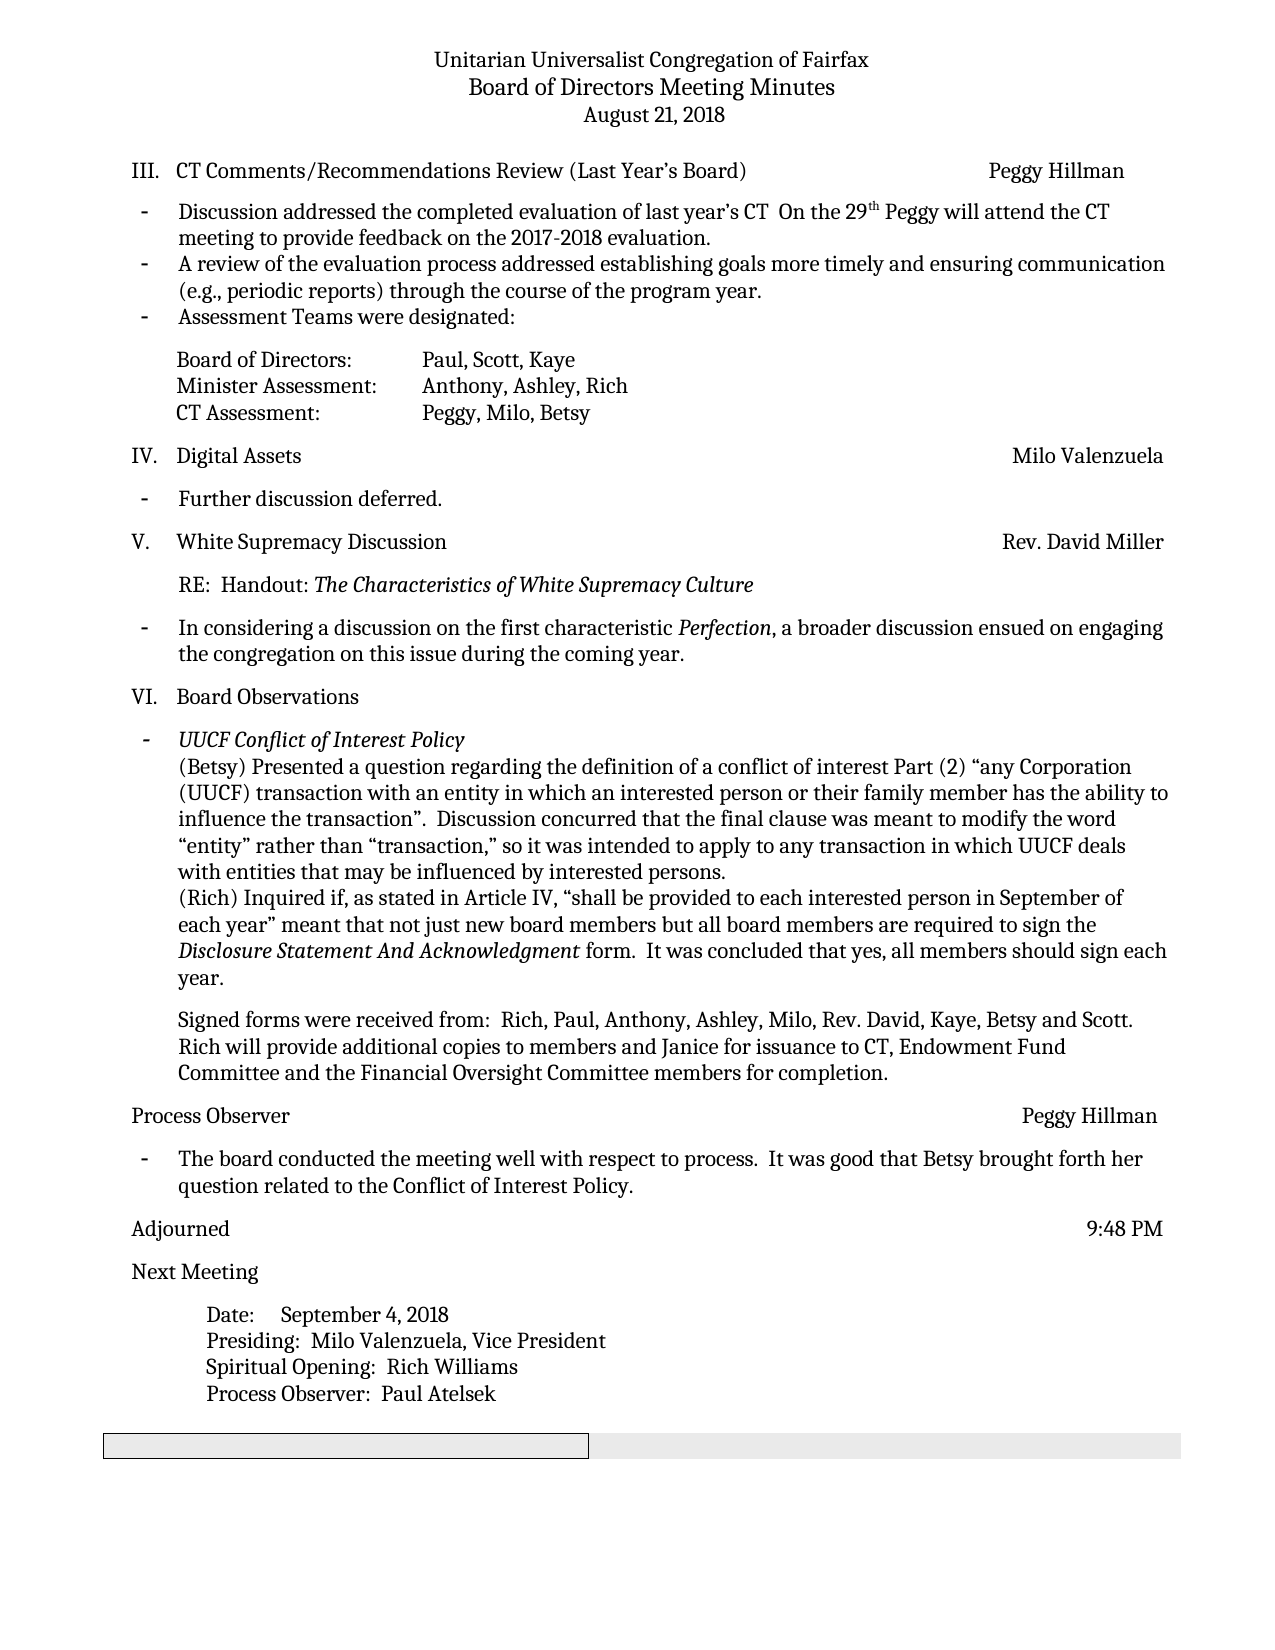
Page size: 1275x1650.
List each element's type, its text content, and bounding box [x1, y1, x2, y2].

list A review of the evaluation process addressed establishing goals more timely and ensuring communication (e.g., periodic reports) through the course of the program year. [141, 251, 1172, 304]
text Process Observer: Paul Atelsek [131, 1381, 1172, 1407]
text (Betsy) Presented a question regarding the definition of a conflict of interest Part (2) “any Corporation (UUCF) transaction with an entity in which an interested person or their family member has the ability to influence the transaction”. Discussion concurred that the final clause was meant to modify the word “entity” rather than “transaction,” so it was intended to apply to any transaction in which UUCF deals with entities that may be influenced by interested persons. [178, 753, 1172, 885]
list UUCF Conflict of Interest Policy [141, 727, 1172, 753]
list In considering a discussion on the first characteristic Perfection, a broader discussion ensued on engaging the congregation on this issue during the coming year. [141, 615, 1172, 667]
text Adjourned 9:48 PM [131, 1215, 1172, 1242]
subtitle White Supremacy Discussion Rev. David Miller [131, 529, 1172, 555]
text Signed forms were received from: Rich, Paul, Anthony, Ashley, Milo, Rev. David, Kaye, Betsy and Scott. Rich will provide additional copies to members and Janice for issuance to CT, Endowment Fund Committee and the Financial Oversight Committee members for completion. [178, 1007, 1172, 1086]
text CT Assessment: Peggy, Milo, Betsy [176, 399, 1172, 426]
list Further discussion deferred. [141, 486, 1172, 512]
text Process Observer Peggy Hillman [131, 1103, 1172, 1129]
text Next Meeting [131, 1258, 1172, 1285]
text Minister Assessment: Anthony, Ashley, Rich [176, 373, 1172, 399]
text Date: September 4, 2018 [131, 1301, 1172, 1328]
list Discussion addressed the completed evaluation of last year’s CT On the 29th Peggy will attend the CT meeting to provide feedback on the 2017-2018 evaluation. [141, 198, 1172, 251]
list Assessment Teams were designated: [141, 304, 1172, 330]
subtitle CT Comments/Recommendations Review (Last Year’s Board) Peggy Hillman [131, 157, 1172, 184]
list RE: Handout: The Characteristics of White Supremacy Culture [178, 572, 1172, 598]
text Presiding: Milo Valenzuela, Vice President [131, 1328, 1172, 1354]
subtitle Digital Assets Milo Valenzuela [131, 443, 1172, 469]
list The board conducted the meeting well with respect to process. It was good that Betsy brought forth her question related to the Conflict of Interest Policy. [141, 1146, 1172, 1199]
text (Rich) Inquired if, as stated in Article IV, “shall be provided to each interested person in September of each year” meant that not just new board members but all board members are required to sign the Disclosure Statement And Acknowledgment form. It was concluded that yes, all members should sign each year. [178, 885, 1172, 991]
text Spiritual Opening: Rich Williams [131, 1354, 1172, 1381]
subtitle Board Observations [131, 684, 1172, 710]
text Board of Directors: Paul, Scott, Kaye [176, 347, 1172, 373]
